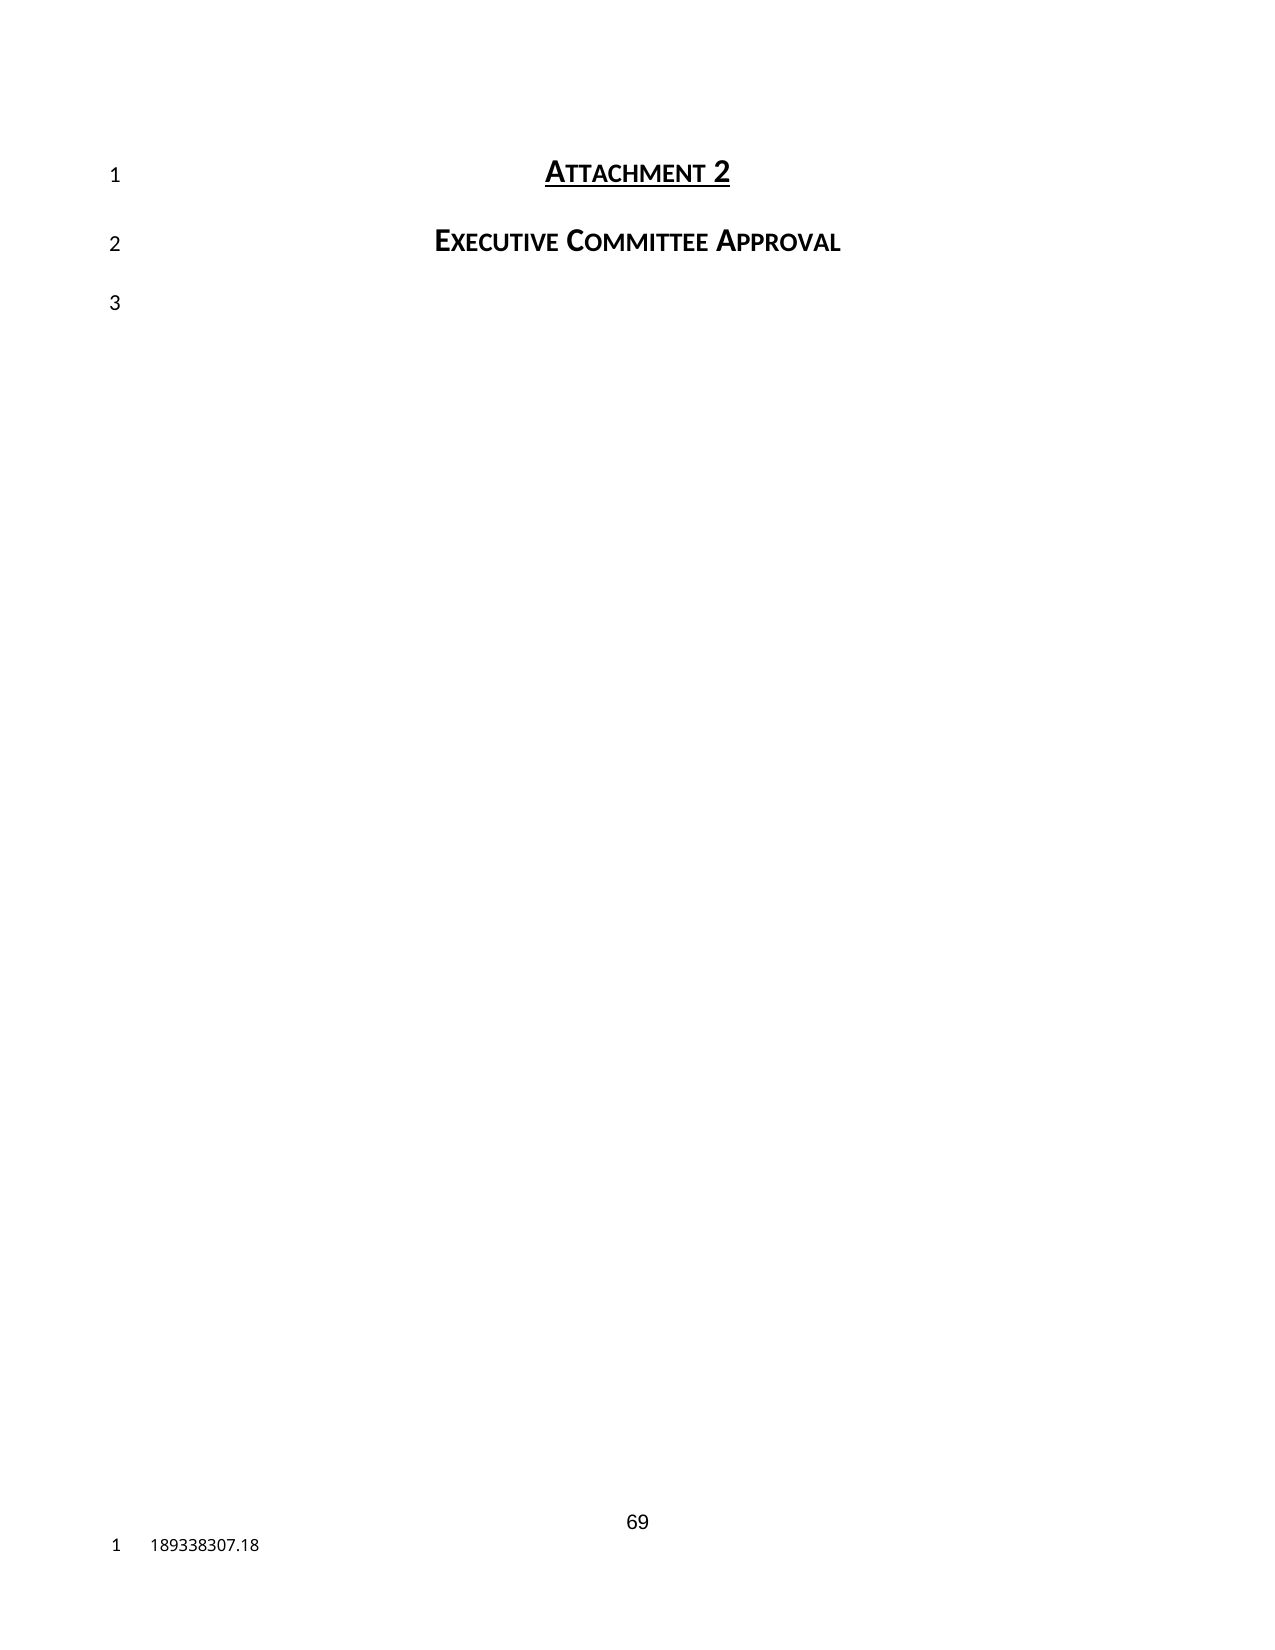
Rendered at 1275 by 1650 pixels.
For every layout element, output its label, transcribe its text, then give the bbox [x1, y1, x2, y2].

text Executive Committee Approval [150, 219, 1125, 260]
text Attachment 2 [150, 150, 1125, 191]
